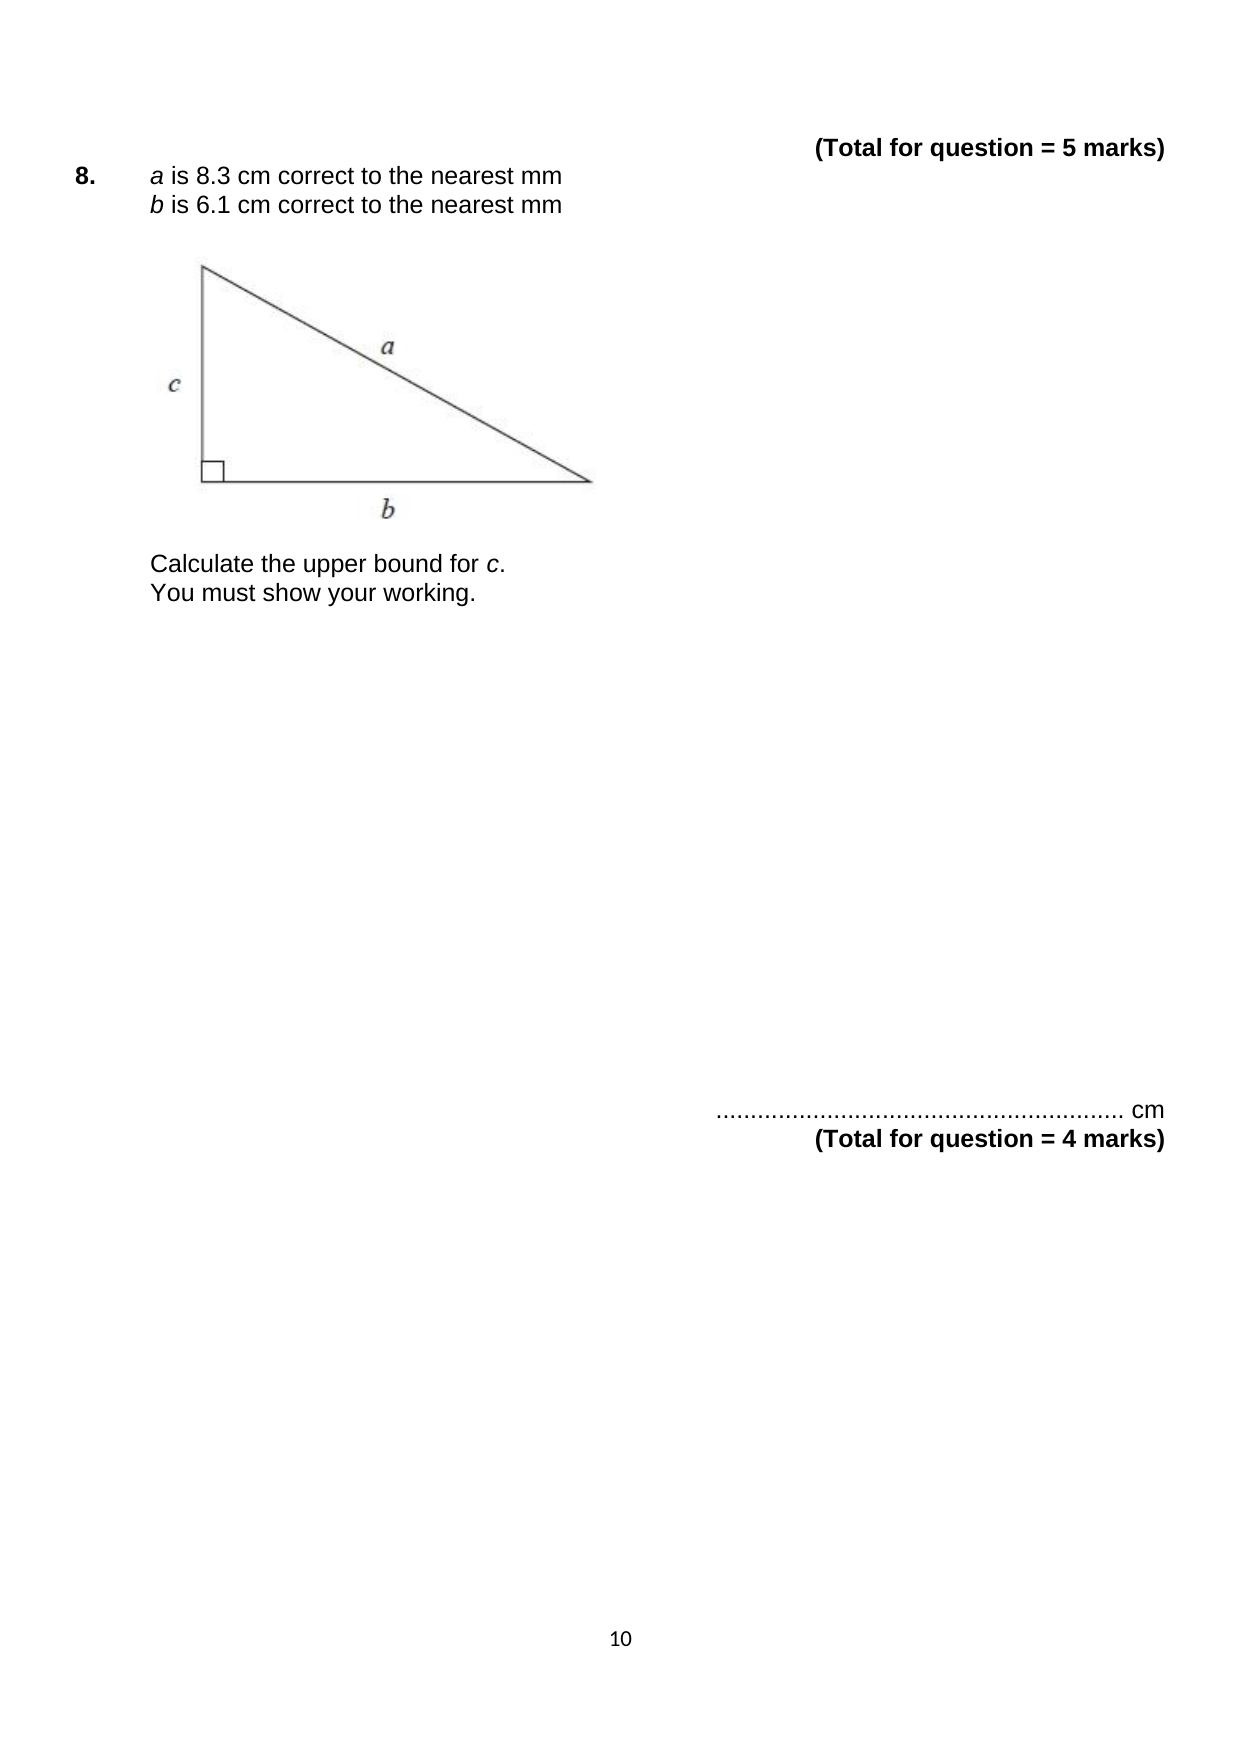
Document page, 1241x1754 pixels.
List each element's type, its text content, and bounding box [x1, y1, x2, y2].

picture [150, 218, 613, 544]
text (Total for question = 4 marks) [75, 1124, 1165, 1153]
text 8. a is 8.3 cm correct to the nearest mm b is 6.1 cm correct to the nearest mm [75, 161, 1165, 219]
text Calculate the upper bound for c. You must show your working. [150, 549, 1165, 607]
text (Total for question = 5 marks) [75, 132, 1165, 161]
text ........................................................... cm [75, 607, 1165, 1124]
